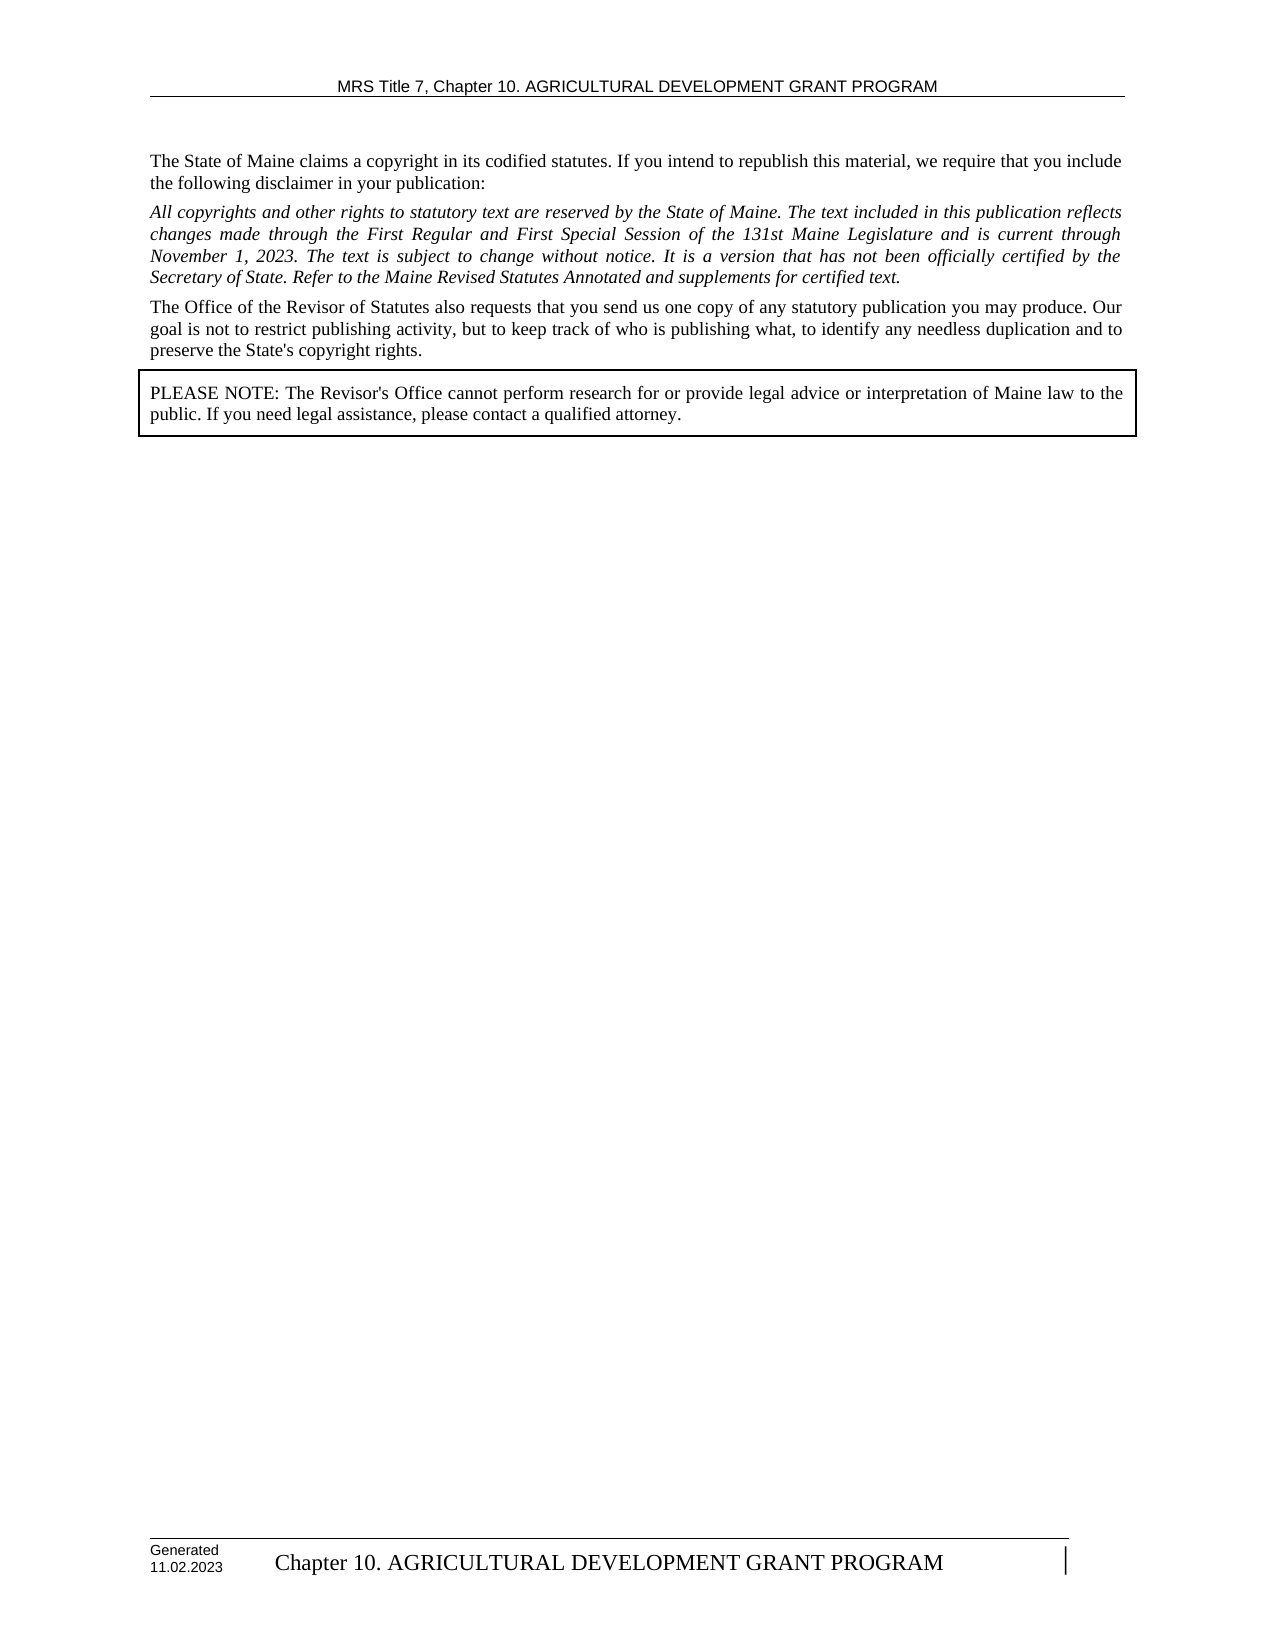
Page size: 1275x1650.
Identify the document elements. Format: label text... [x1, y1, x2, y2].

text The Office of the Revisor of Statutes also requests that you send us one copy of any statutory publication you may produce. Our goal is not to restrict publishing activity, but to keep track of who is publishing what, to identify any needless duplication and to preserve the State's copyright rights. [150, 296, 1125, 361]
text The State of Maine claims a copyright in its codified statutes. If you intend to republish this material, we require that you include the following disclaimer in your publication: [150, 150, 1125, 193]
text All copyrights and other rights to statutory text are reserved by the State of Maine. The text included in this publication reflects changes made through the First Regular and First Special Session of the 131st Maine Legislature and is current through November 1, 2023 . The text is subject to change without notice. It is a version that has not been officially certified by the Secretary of State. Refer to the Maine Revised Statutes Annotated and supplements for certified text. [150, 201, 1125, 288]
text PLEASE NOTE: The Revisor's Office cannot perform research for or provide legal advice or interpretation of Maine law to the public. If you need legal assistance, please contact a qualified attorney. [140, 371, 1135, 435]
